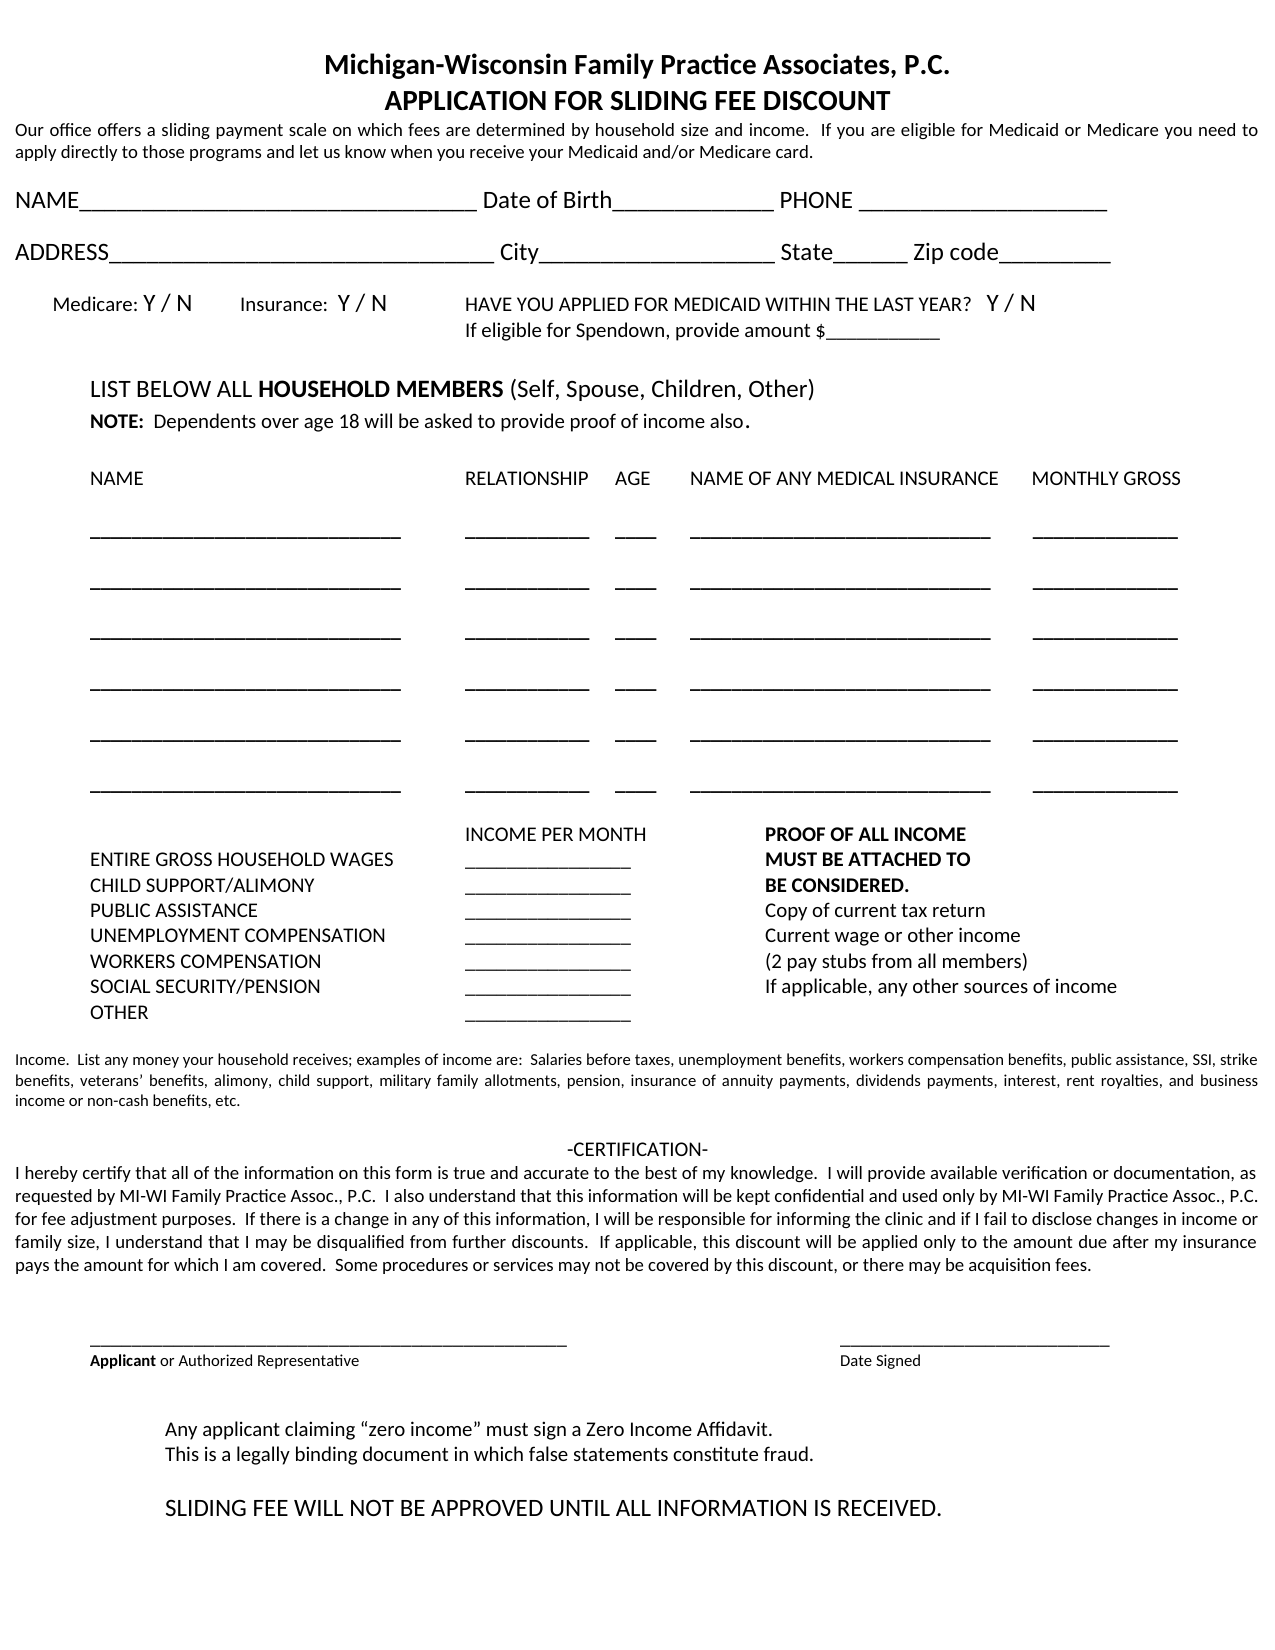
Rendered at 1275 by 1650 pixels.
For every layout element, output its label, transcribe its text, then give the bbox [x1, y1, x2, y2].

text ADDRESS_______________________________ City___________________ State______ Zip code_________ [15, 236, 1260, 266]
text ______________________________ ____________ ____ _____________________________ ______________ [90, 567, 1185, 592]
text APPLICATION FOR SLIDING FEE DISCOUNT [90, 82, 1185, 118]
text PUBLIC ASSISTANCE ________________ Copy of current tax return [90, 897, 1185, 923]
text ______________________________ ____________ ____ _____________________________ ______________ [90, 668, 1185, 694]
text NAME RELATIONSHIP AGE NAME OF ANY MEDICAL INSURANCE MONTHLY GROSS [90, 465, 1185, 491]
text SOCIAL SECURITY/PENSION ________________ If applicable, any other sources of income [90, 973, 1185, 999]
text NAME________________________________ Date of Birth_____________ PHONE ____________________ [15, 184, 1260, 215]
text Michigan-Wisconsin Family Practice Associates, P.C. [90, 46, 1185, 82]
text ______________________________ ____________ ____ _____________________________ ______________ [90, 719, 1185, 745]
text If eligible for Spendown, provide amount $___________ [52, 318, 1185, 343]
text ENTIRE GROSS HOUSEHOLD WAGES ________________ MUST BE ATTACHED TO [90, 846, 1185, 872]
text Our office offers a sliding payment scale on which fees are determined by household size and income. If you are eligible for Medicaid or Medicare you need to apply directly to those programs and let us know when you receive your Medicaid and/or Medicare card. [15, 118, 1260, 163]
text OTHER ________________ [90, 999, 1185, 1024]
text CHILD SUPPORT/ALIMONY ________________ BE CONSIDERED. [90, 872, 1185, 897]
text ______________________________ ____________ ____ _____________________________ ______________ [90, 770, 1185, 796]
text I hereby certify that all of the information on this form is true and accurate to the best of my knowledge. I will provide available verification or documentation, as requested by MI-WI Family Practice Assoc., P.C. I also understand that this information will be kept confidential and used only by MI-WI Family Practice Assoc., P.C. for fee adjustment purposes. If there is a change in any of this information, I will be responsible for informing the clinic and if I fail to disclose changes in income or family size, I understand that I may be disqualified from further discounts. If applicable, this discount will be applied only to the amount due after my insurance pays the amount for which I am covered. Some procedures or services may not be covered by this discount, or there may be acquisition fees. [15, 1161, 1260, 1276]
text NOTE: Dependents over age 18 will be asked to provide proof of income also. [90, 404, 1185, 434]
text Medicare: Y / N Insurance: Y / N HAVE YOU APPLIED FOR MEDICAID WITHIN THE LAST YEAR? Y / N [15, 287, 1185, 318]
text INCOME PER MONTH PROOF OF ALL INCOME [90, 821, 1185, 846]
text Applicant or Authorized Representative Date Signed [90, 1350, 1185, 1370]
text Any applicant claiming “zero income” must sign a Zero Income Affidavit. [90, 1416, 1185, 1441]
text -CERTIFICATION- [90, 1136, 1185, 1161]
text ______________________________ ____________ ____ _____________________________ ______________ [90, 516, 1185, 541]
text WORKERS COMPENSATION ________________ (2 pay stubs from all members) [90, 948, 1185, 973]
text This is a legally binding document in which false statements constitute fraud. [90, 1441, 1185, 1467]
text Income. List any money your household receives; examples of income are: Salaries before taxes, unemployment benefits, workers compensation benefits, public assistance, SSI, strike benefits, veterans’ benefits, alimony, child support, military family allotments, pension, insurance of annuity payments, dividends payments, interest, rent royalties, and business income or non-cash benefits, etc. [15, 1050, 1260, 1111]
text ______________________________ ____________ ____ _____________________________ ______________ [90, 618, 1185, 643]
text SLIDING FEE WILL NOT BE APPROVED UNTIL ALL INFORMATION IS RECEIVED. [90, 1492, 1260, 1523]
text UNEMPLOYMENT COMPENSATION ________________ Current wage or other income [90, 923, 1185, 948]
text ______________________________________________ __________________________ [90, 1324, 1185, 1350]
text LIST BELOW ALL HOUSEHOLD MEMBERS (Self, Spouse, Children, Other) [90, 373, 1185, 404]
